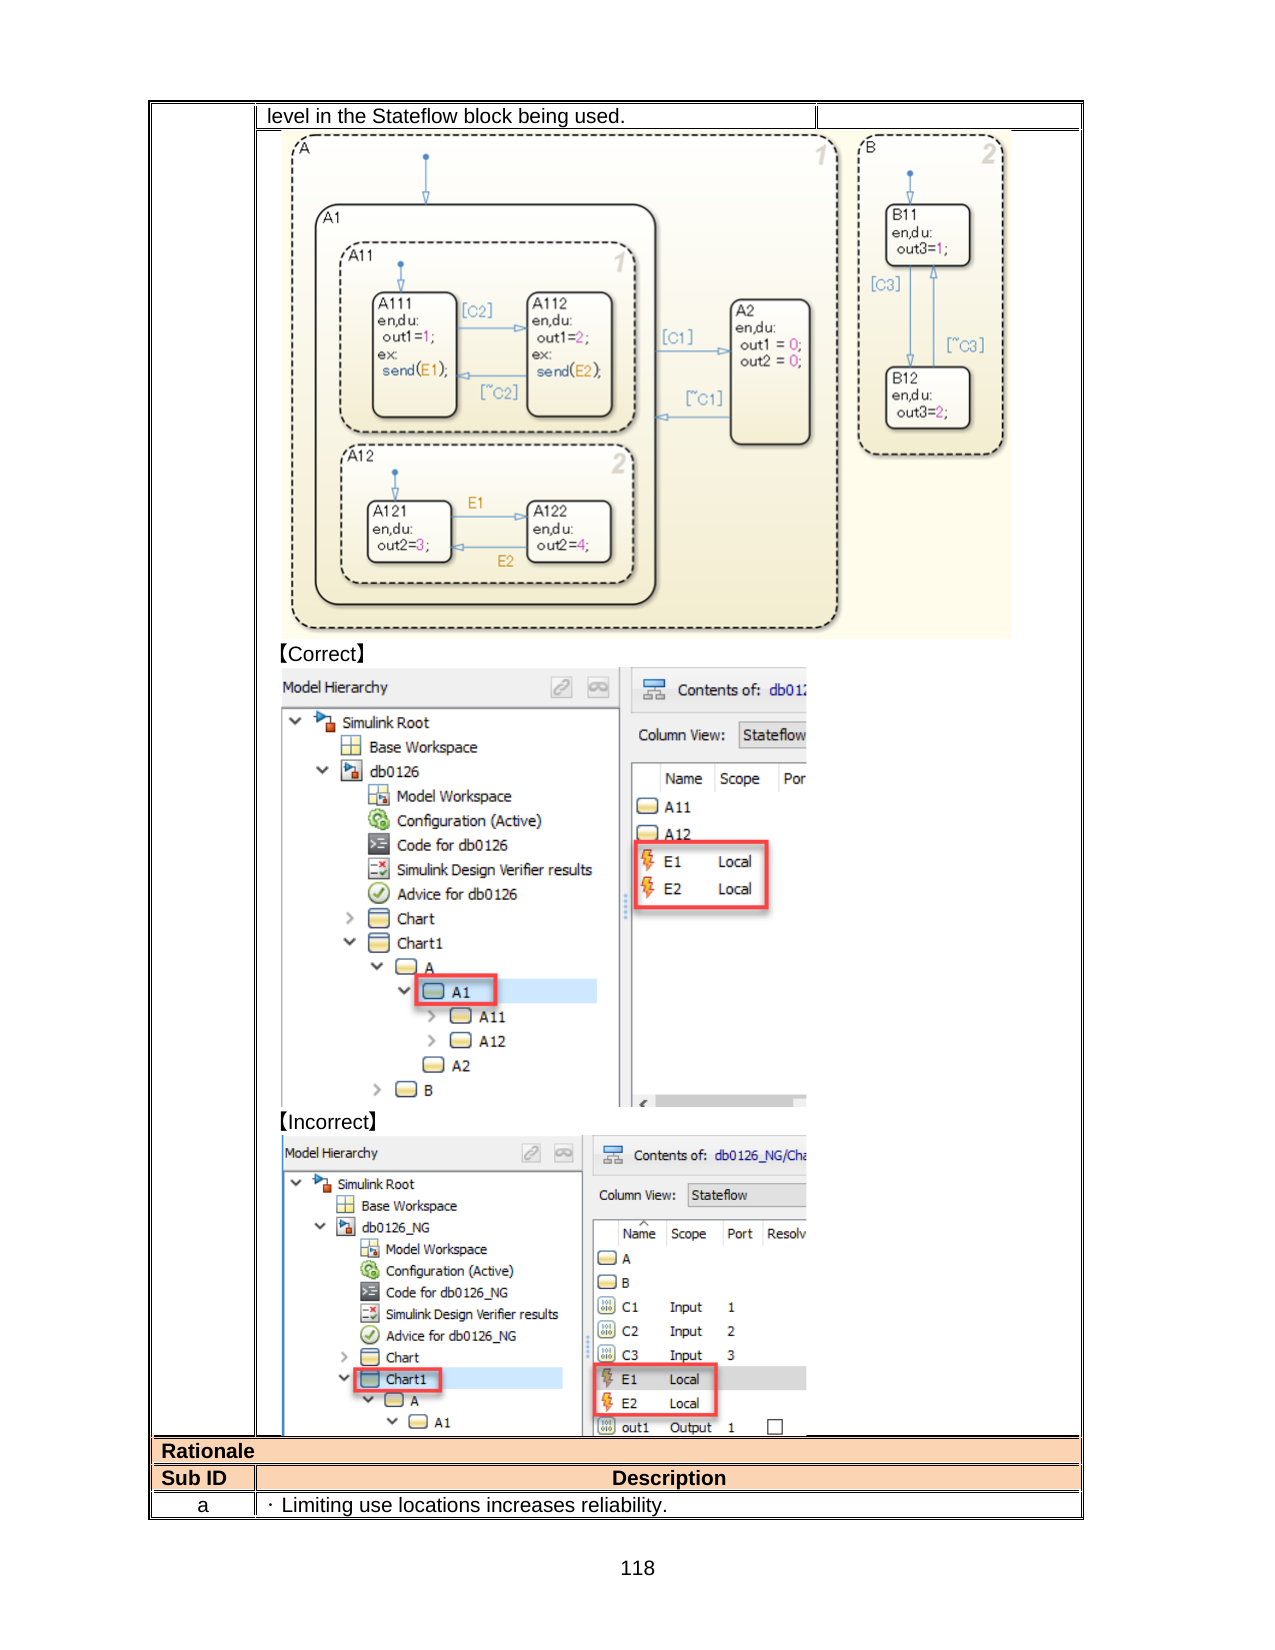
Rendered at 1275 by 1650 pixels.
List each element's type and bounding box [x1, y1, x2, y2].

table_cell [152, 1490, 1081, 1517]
picture [281, 1135, 807, 1436]
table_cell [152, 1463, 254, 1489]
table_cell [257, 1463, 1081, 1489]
picture [281, 667, 807, 1107]
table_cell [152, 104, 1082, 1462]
picture [281, 130, 1012, 639]
